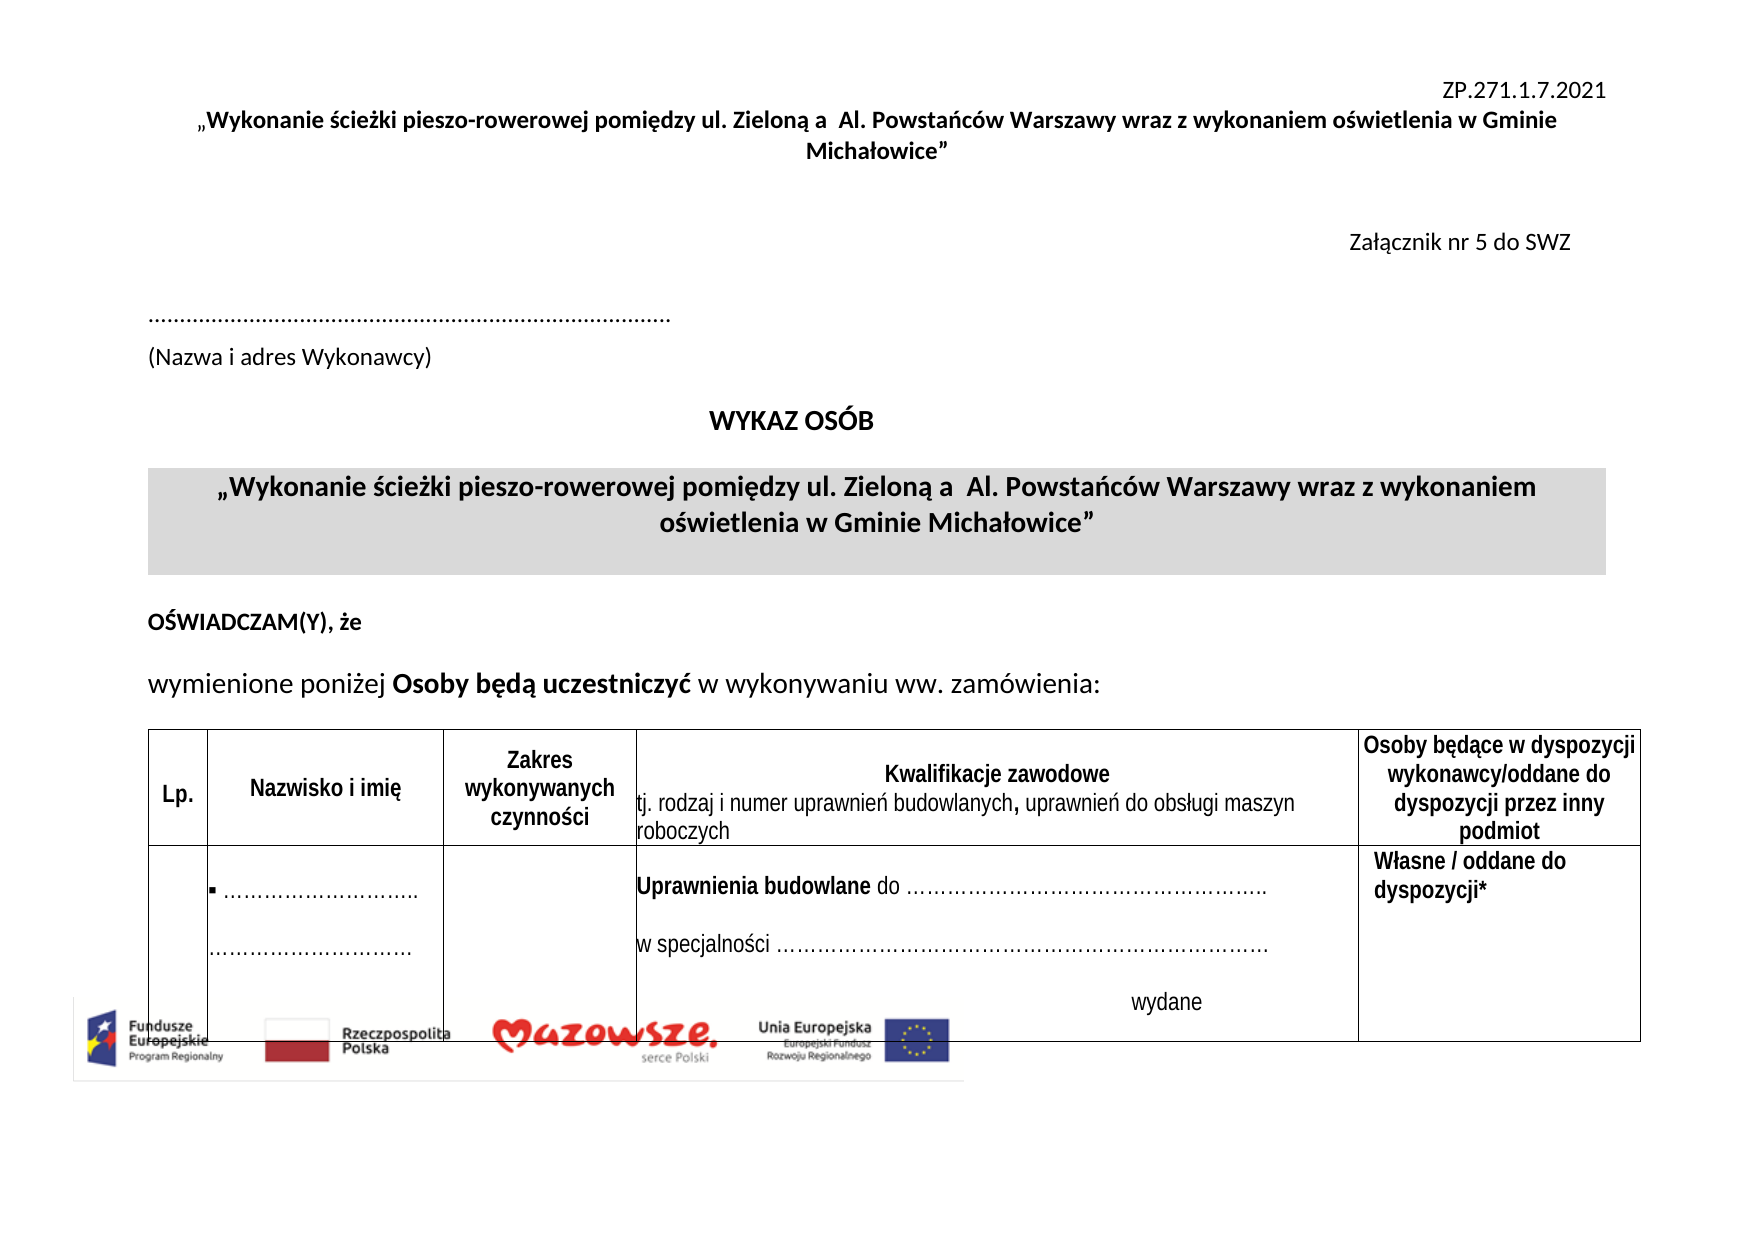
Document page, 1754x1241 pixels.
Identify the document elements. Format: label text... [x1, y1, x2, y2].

table_header Osoby będące w dyspozycji wykonawcy/oddane do dyspozycji przez inny podmiot [1359, 730, 1640, 845]
table_cell [444, 846, 636, 1041]
table_header Kwalifikacje zawodowe tj. rodzaj i numer uprawnień budowlanych, uprawnień do obsługi maszyn roboczych [637, 730, 1358, 845]
text Załącznik nr 5 do SWZ [1344, 196, 1606, 257]
table_header Zakres wykonywanych czynności [444, 730, 636, 845]
text ................................................................................... [148, 298, 1606, 329]
text OŚWIADCZAM(Y), że [148, 606, 1606, 636]
text WYKAZ OSÓB [709, 402, 1606, 438]
table_header Nazwisko i imię [208, 730, 443, 845]
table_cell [1359, 846, 1640, 1041]
text wymienione poniżej Osoby będą uczestniczyć w wykonywaniu ww. zamówienia: [148, 665, 1606, 701]
text (Nazwa i adres Wykonawcy) [148, 341, 1606, 372]
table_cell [637, 846, 1358, 1041]
table_cell [149, 846, 207, 1041]
table_header Lp. [149, 730, 207, 845]
text „Wykonanie ścieżki pieszo-rowerowej pomiędzy ul. Zieloną a Al. Powstańców Warszawy wraz z wykonaniem oświetlenia w Gminie Michałowice” [148, 468, 1606, 539]
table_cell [208, 846, 443, 1041]
